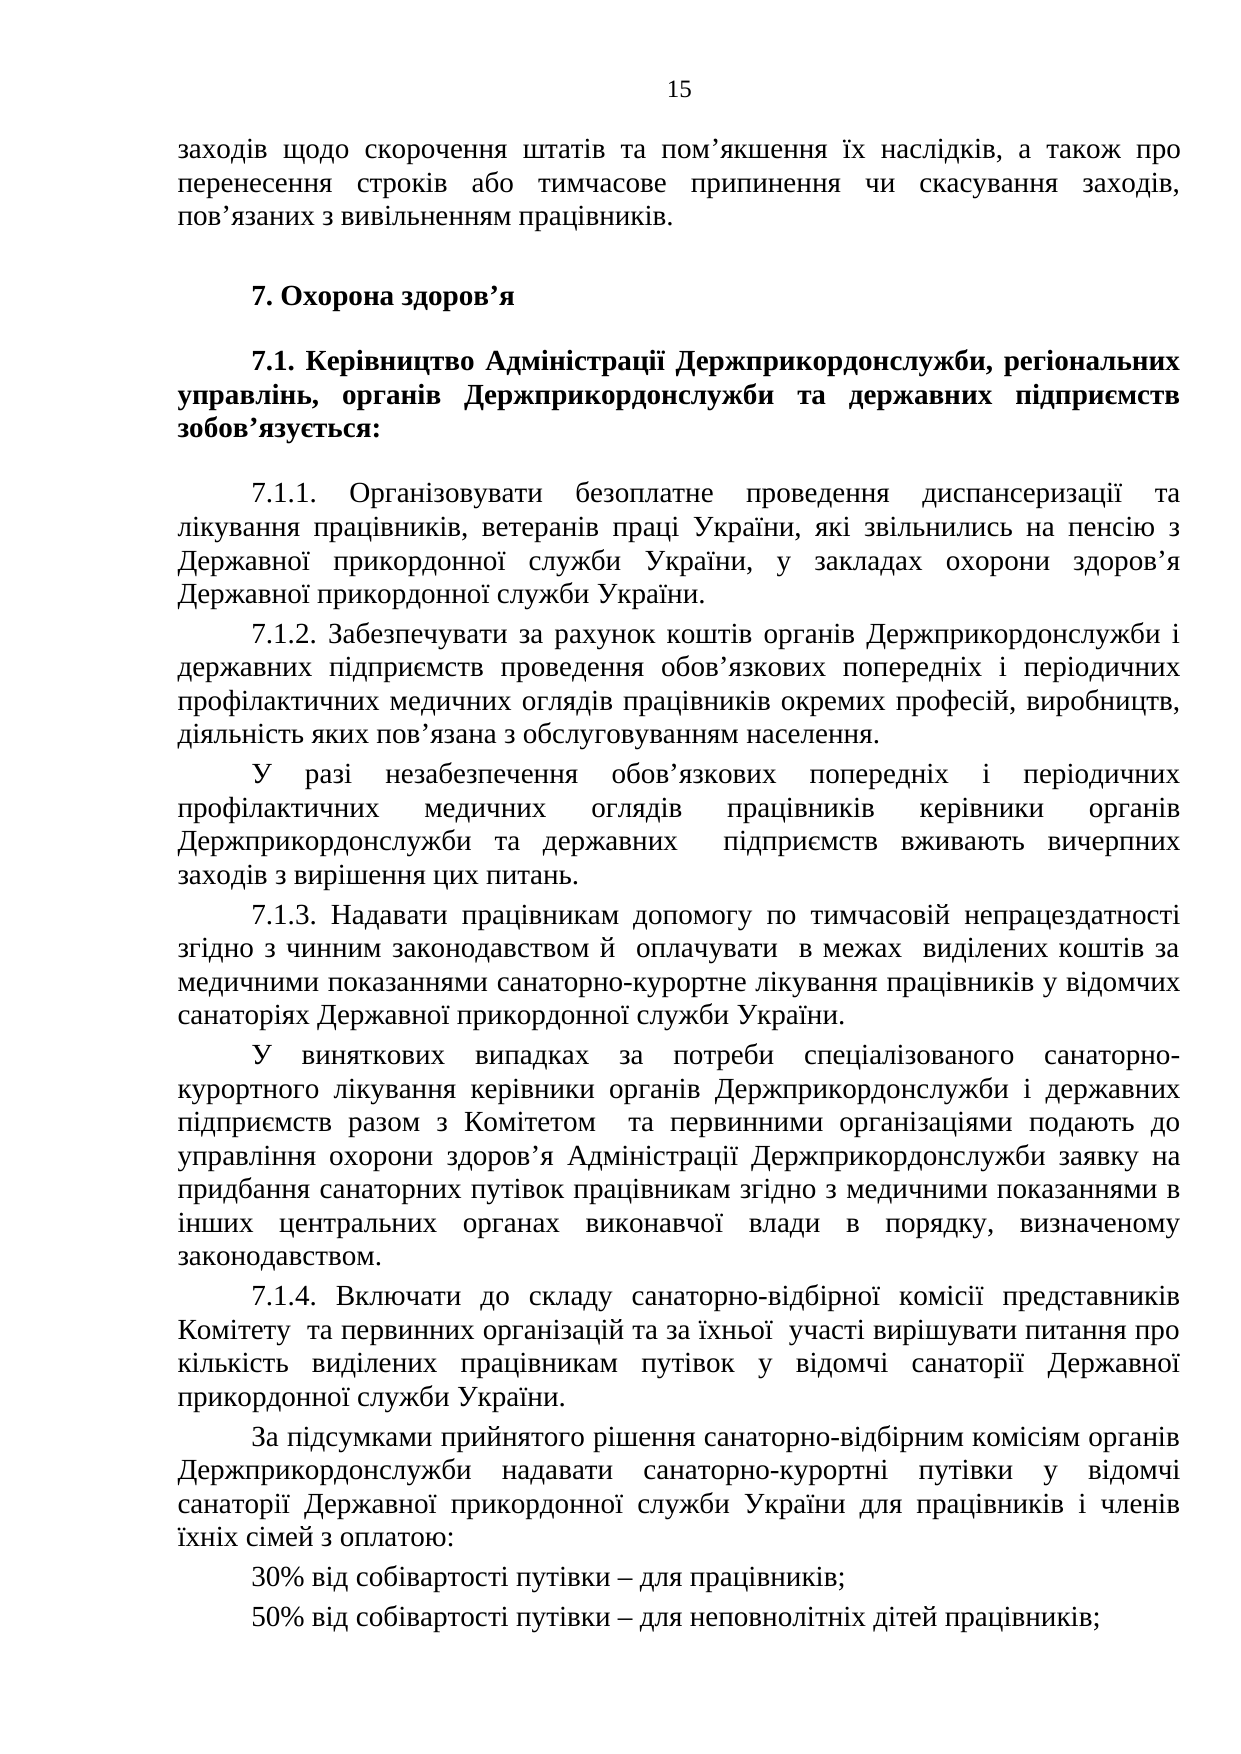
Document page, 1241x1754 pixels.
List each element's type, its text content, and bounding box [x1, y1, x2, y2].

text У разі незабезпечення обов’язкових попередніх і періодичних профілактичних медичних оглядів працівників керівники органів Держприкордонслужби та державних підприємств вживають вичерпних заходів з вирішення цих питань. [177, 756, 1181, 891]
text 7.1. Керівництво Адміністрації Держприкордонслужби, регіональних управлінь, органів Держприкордонслужби та державних підприємств зобов’язується: [177, 343, 1181, 444]
text 7.1.4. Включати до складу санаторно-відбірної комісії представників Комітету та первинних організацій та за їхньої участі вирішувати питання про кількість виділених працівникам путівок у відомчі санаторії Державної прикордонної служби України. [177, 1278, 1181, 1412]
text За підсумками прийнятого рішення санаторно-відбірним комісіям органів Держприкордонслужби надавати санаторно-курортні путівки у відомчі санаторії Державної прикордонної служби України для працівників і членів їхніх сімей з оплатою: [177, 1419, 1181, 1553]
text 7.1.2. Забезпечувати за рахунок коштів органів Держприкордонслужби і державних підприємств проведення обов’язкових попередніх і періодичних профілактичних медичних оглядів працівників окремих професій, виробництв, діяльність яких пов’язана з обслуговуванням населення. [177, 616, 1181, 750]
text У виняткових випадках за потреби спеціалізованого санаторно-курортного лікування керівники органів Держприкордонслужби і державних підприємств разом з Комітетом та первинними організаціями подають до управління охорони здоров’я Адміністрації Держприкордонслужби заявку на придбання санаторних путівок працівникам згідно з медичними показаннями в інших центральних органах виконавчої влади в порядку, визначеному законодавством. [177, 1037, 1181, 1272]
text 7. Охорона здоров’я [177, 278, 1181, 312]
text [177, 131, 1181, 232]
text 7.1.3. Надавати працівникам допомогу по тимчасовій непрацездатності згідно з чинним законодавством й оплачувати в межах виділених коштів за медичними показаннями санаторно-курортне лікування працівників у відомчих санаторіях Державної прикордонної служби України. [177, 897, 1181, 1031]
text 7.1.1. Організовувати безоплатне проведення диспансеризації та лікування працівників, ветеранів праці України, які звільнились на пенсію з Державної прикордонної служби України, у закладах охорони здоров’я Державної прикордонної служби України. [177, 476, 1181, 610]
text 30% від собівартості путівки – для працівників; [177, 1559, 1181, 1593]
text 50% від собівартості путівки – для неповнолітніх дітей працівників; [177, 1599, 1181, 1632]
